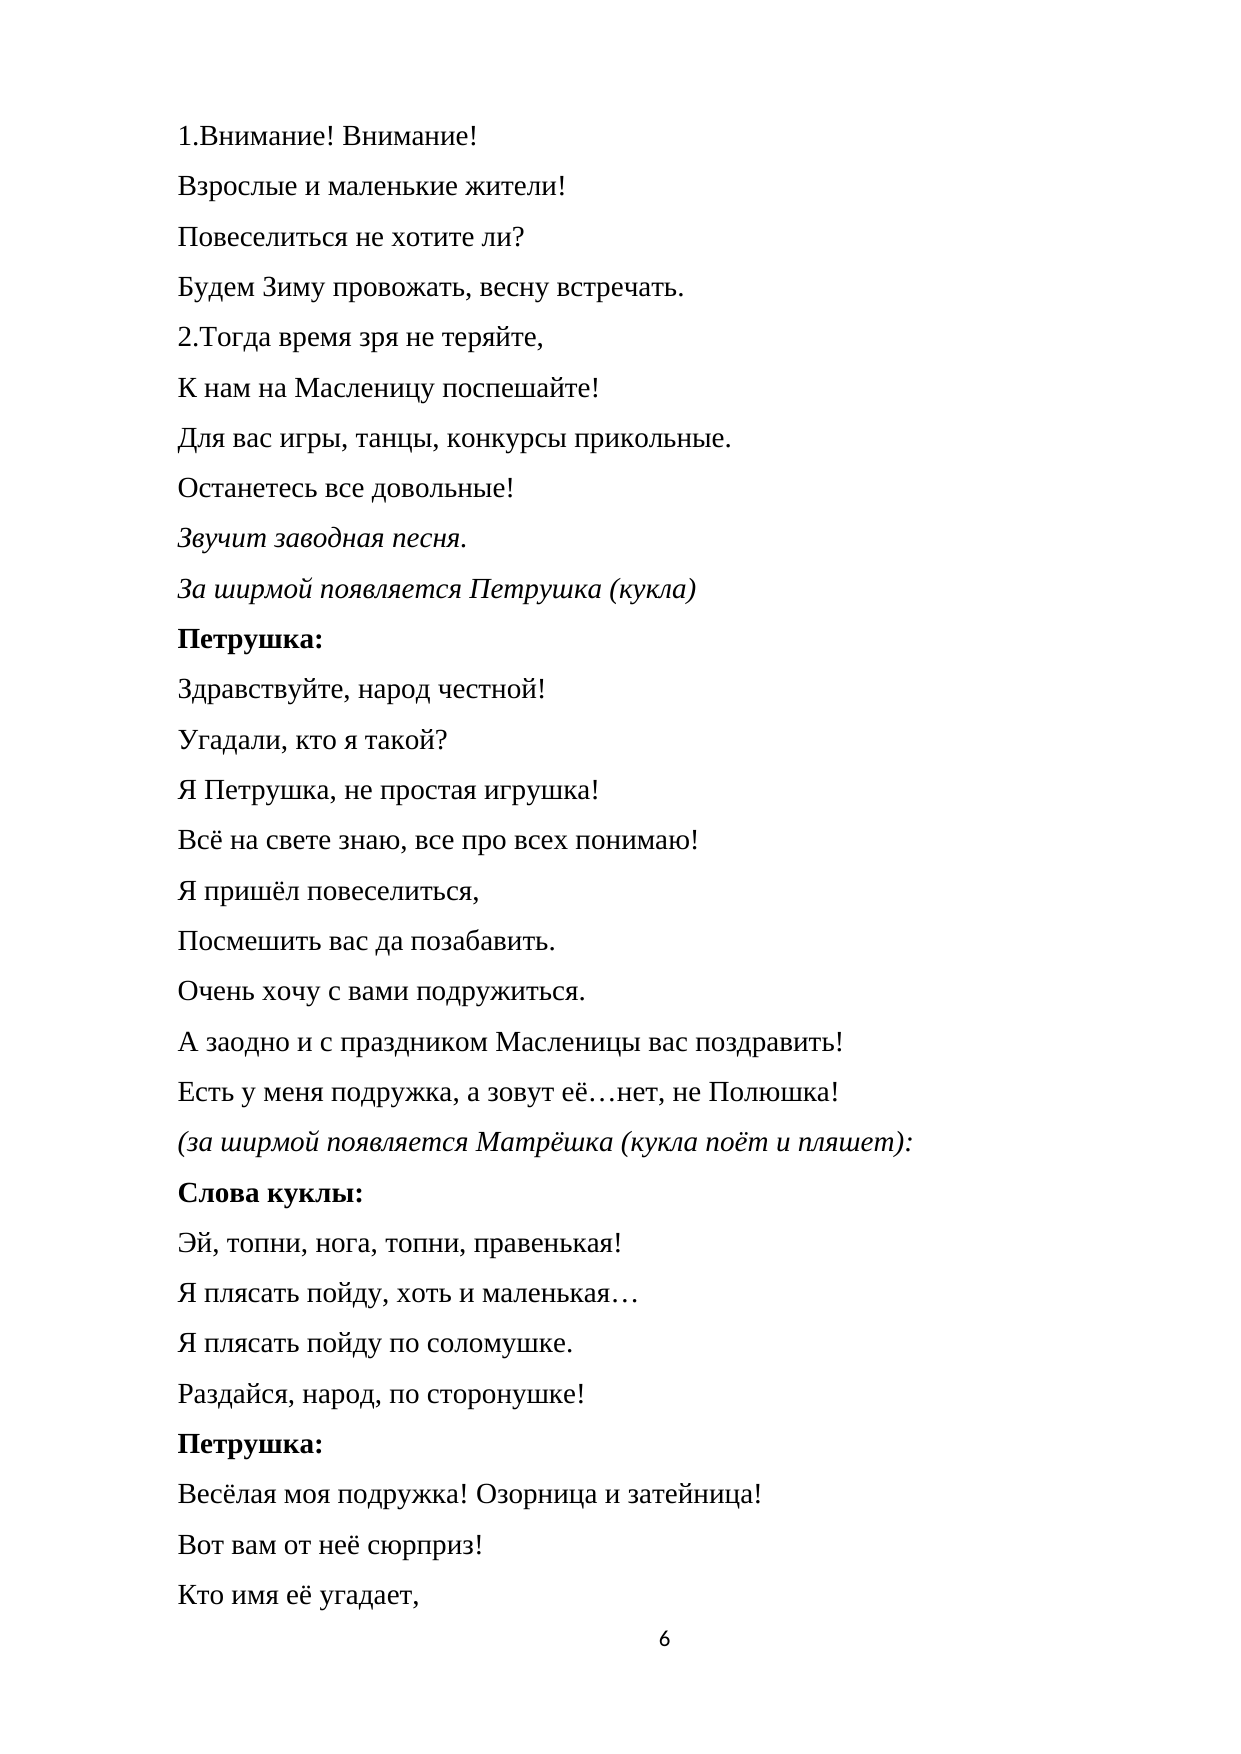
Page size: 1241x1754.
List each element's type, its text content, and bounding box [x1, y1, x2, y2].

text Я Петрушка, не простая игрушка! [177, 772, 1152, 806]
text За ширмой появляется Петрушка (кукла) [177, 571, 1152, 604]
text Слова куклы: [177, 1175, 1152, 1208]
text Угадали, кто я такой? [177, 722, 1152, 755]
text Здравствуйте, народ честной! [177, 672, 1152, 705]
text Всё на свете знаю, все про всех понимаю! [177, 822, 1152, 856]
text Звучит заводная песня. [177, 521, 1152, 554]
text Петрушка: [177, 621, 1152, 655]
text Останетесь все довольные! [177, 470, 1152, 504]
text Петрушка: [177, 1426, 1152, 1460]
text Повеселиться не хотите ли? [177, 219, 1152, 252]
text Кто имя её угадает, [177, 1577, 1152, 1611]
text 1.Внимание! Внимание! [177, 118, 1152, 152]
text Весёлая моя подружка! Озорница и затейница! [177, 1477, 1152, 1510]
text Я пришёл повеселиться, [177, 873, 1152, 906]
text 2.Тогда время зря не теряйте, [177, 319, 1152, 353]
text Я плясать пойду по соломушке. [177, 1326, 1152, 1359]
text Эй, топни, нога, топни, правенькая! [177, 1225, 1152, 1258]
text Раздайся, народ, по сторонушке! [177, 1376, 1152, 1409]
text Посмешить вас да позабавить. [177, 923, 1152, 957]
text (за ширмой появляется Матрёшка (кукла поёт и пляшет): [177, 1124, 1152, 1158]
text Вот вам от неё сюрприз! [177, 1527, 1152, 1560]
text Есть у меня подружка, а зовут её…нет, не Полюшка! [177, 1074, 1152, 1108]
text Я плясать пойду, хоть и маленькая… [177, 1275, 1152, 1309]
text А заодно и с праздником Масленицы вас поздравить! [177, 1024, 1152, 1057]
text Очень хочу с вами подружиться. [177, 973, 1152, 1007]
text Будем Зиму провожать, весну встречать. [177, 269, 1152, 303]
text Для вас игры, танцы, конкурсы прикольные. [177, 420, 1152, 453]
text К нам на Масленицу поспешайте! [177, 370, 1152, 403]
text Взрослые и маленькие жители! [177, 168, 1152, 202]
